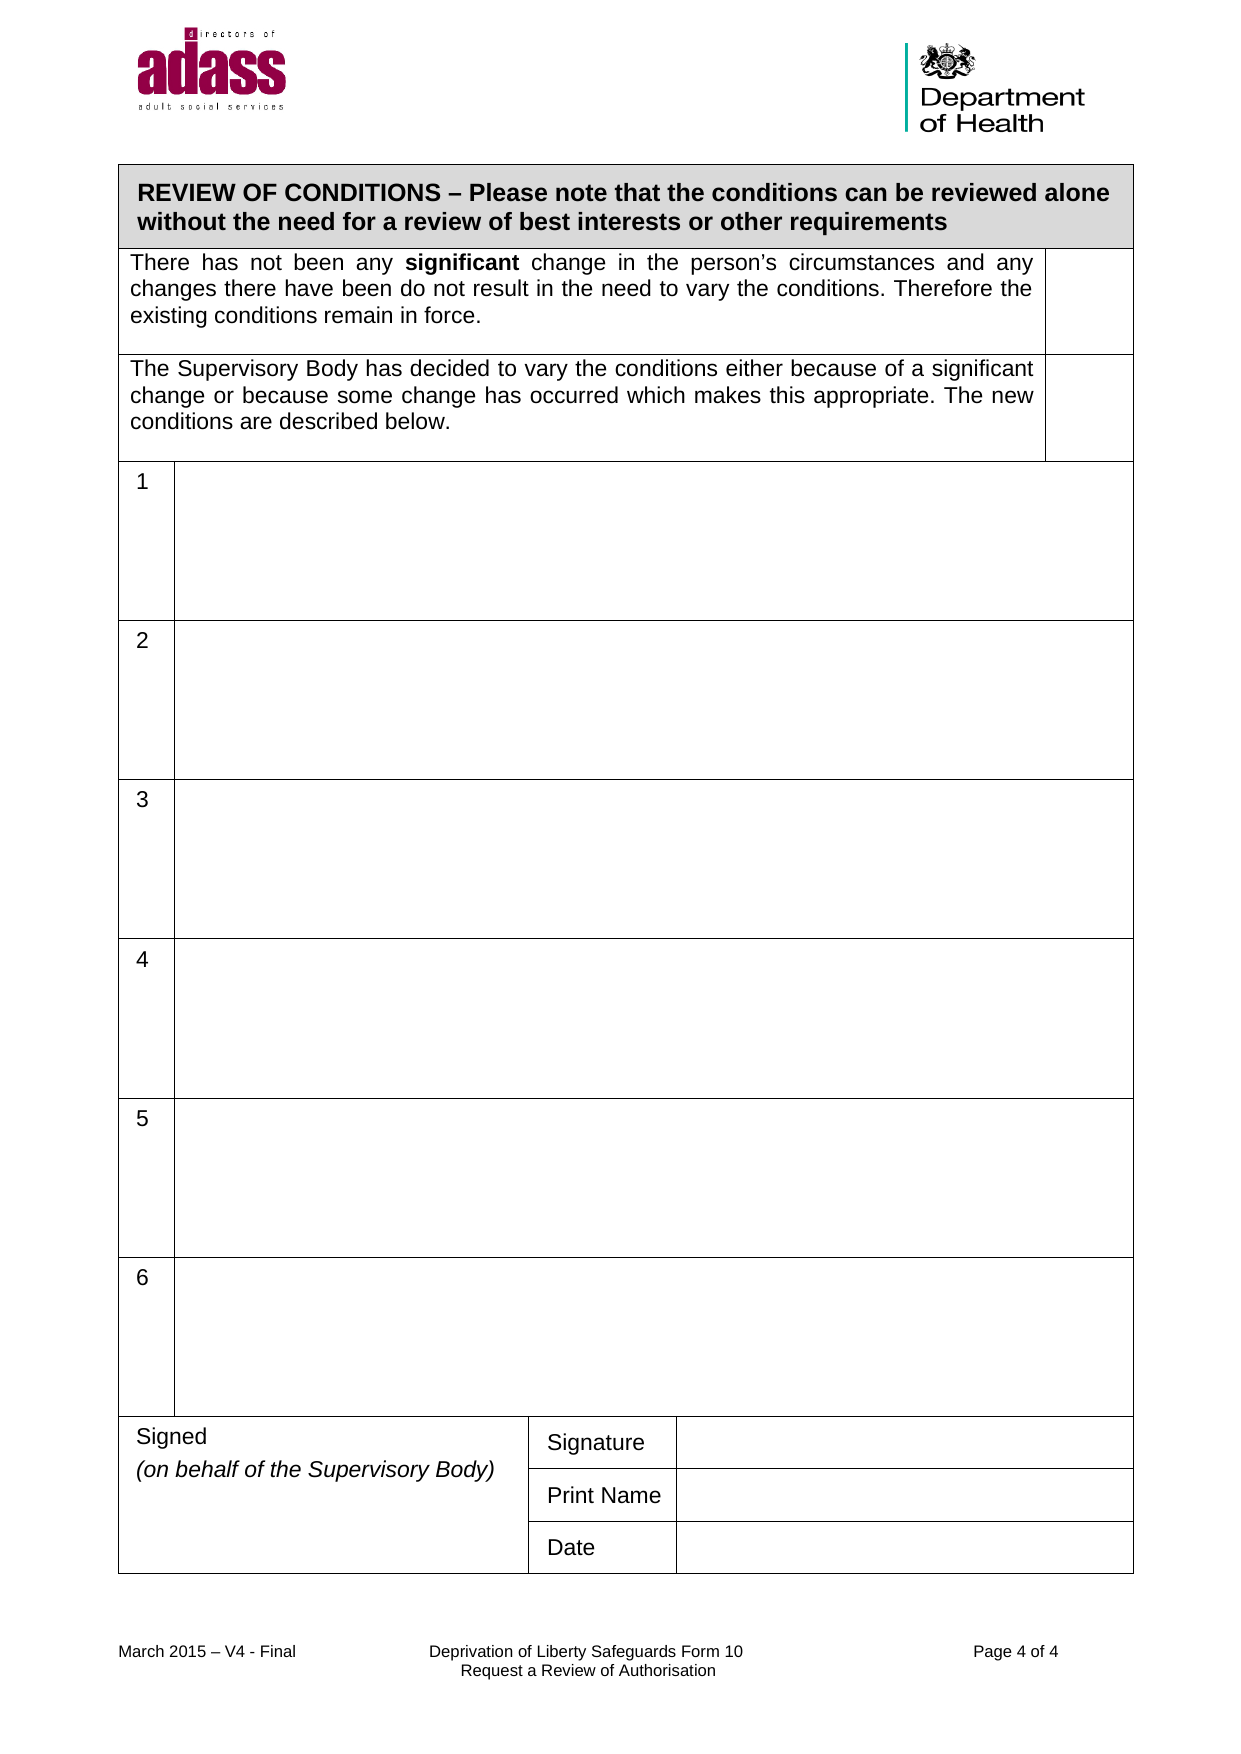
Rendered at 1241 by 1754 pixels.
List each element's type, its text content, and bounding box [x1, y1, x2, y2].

table_cell 5 [119, 1099, 174, 1257]
table_cell Signature [529, 1417, 676, 1468]
table_header REVIEW OF CONDITIONS – Please note that the conditions can be reviewed alone without the need for a review of best interests or other requirements [119, 165, 1133, 248]
table_cell [175, 1258, 1133, 1416]
table_cell [175, 939, 1133, 1097]
table_cell Signed (on behalf of the Supervisory Body) [119, 1417, 528, 1573]
table_cell 2 [119, 621, 174, 779]
table_cell Print Name [529, 1469, 676, 1521]
picture [118, 23, 303, 118]
table_cell [175, 1099, 1133, 1257]
table_cell 4 [119, 939, 174, 1097]
table_cell [677, 1522, 1133, 1573]
table_cell There has not been any significant change in the person’s circumstances and any changes there have been do not result in the need to vary the conditions. Therefore the existing conditions remain in force. [119, 249, 1045, 354]
table_cell 1 [119, 462, 174, 620]
table_cell Date [529, 1522, 676, 1573]
table_cell The Supervisory Body has decided to vary the conditions either because of a significant change or because some change has occurred which makes this appropriate. The new conditions are described below. [119, 355, 1045, 461]
table_cell 6 [119, 1258, 174, 1416]
picture [905, 43, 1094, 137]
table_cell [677, 1469, 1133, 1521]
table_cell [1046, 249, 1133, 354]
table_cell [175, 621, 1133, 779]
table_cell [677, 1417, 1133, 1468]
table_cell [1046, 355, 1133, 461]
table_cell 3 [119, 780, 174, 938]
table_cell [175, 780, 1133, 938]
table_cell [175, 462, 1133, 620]
